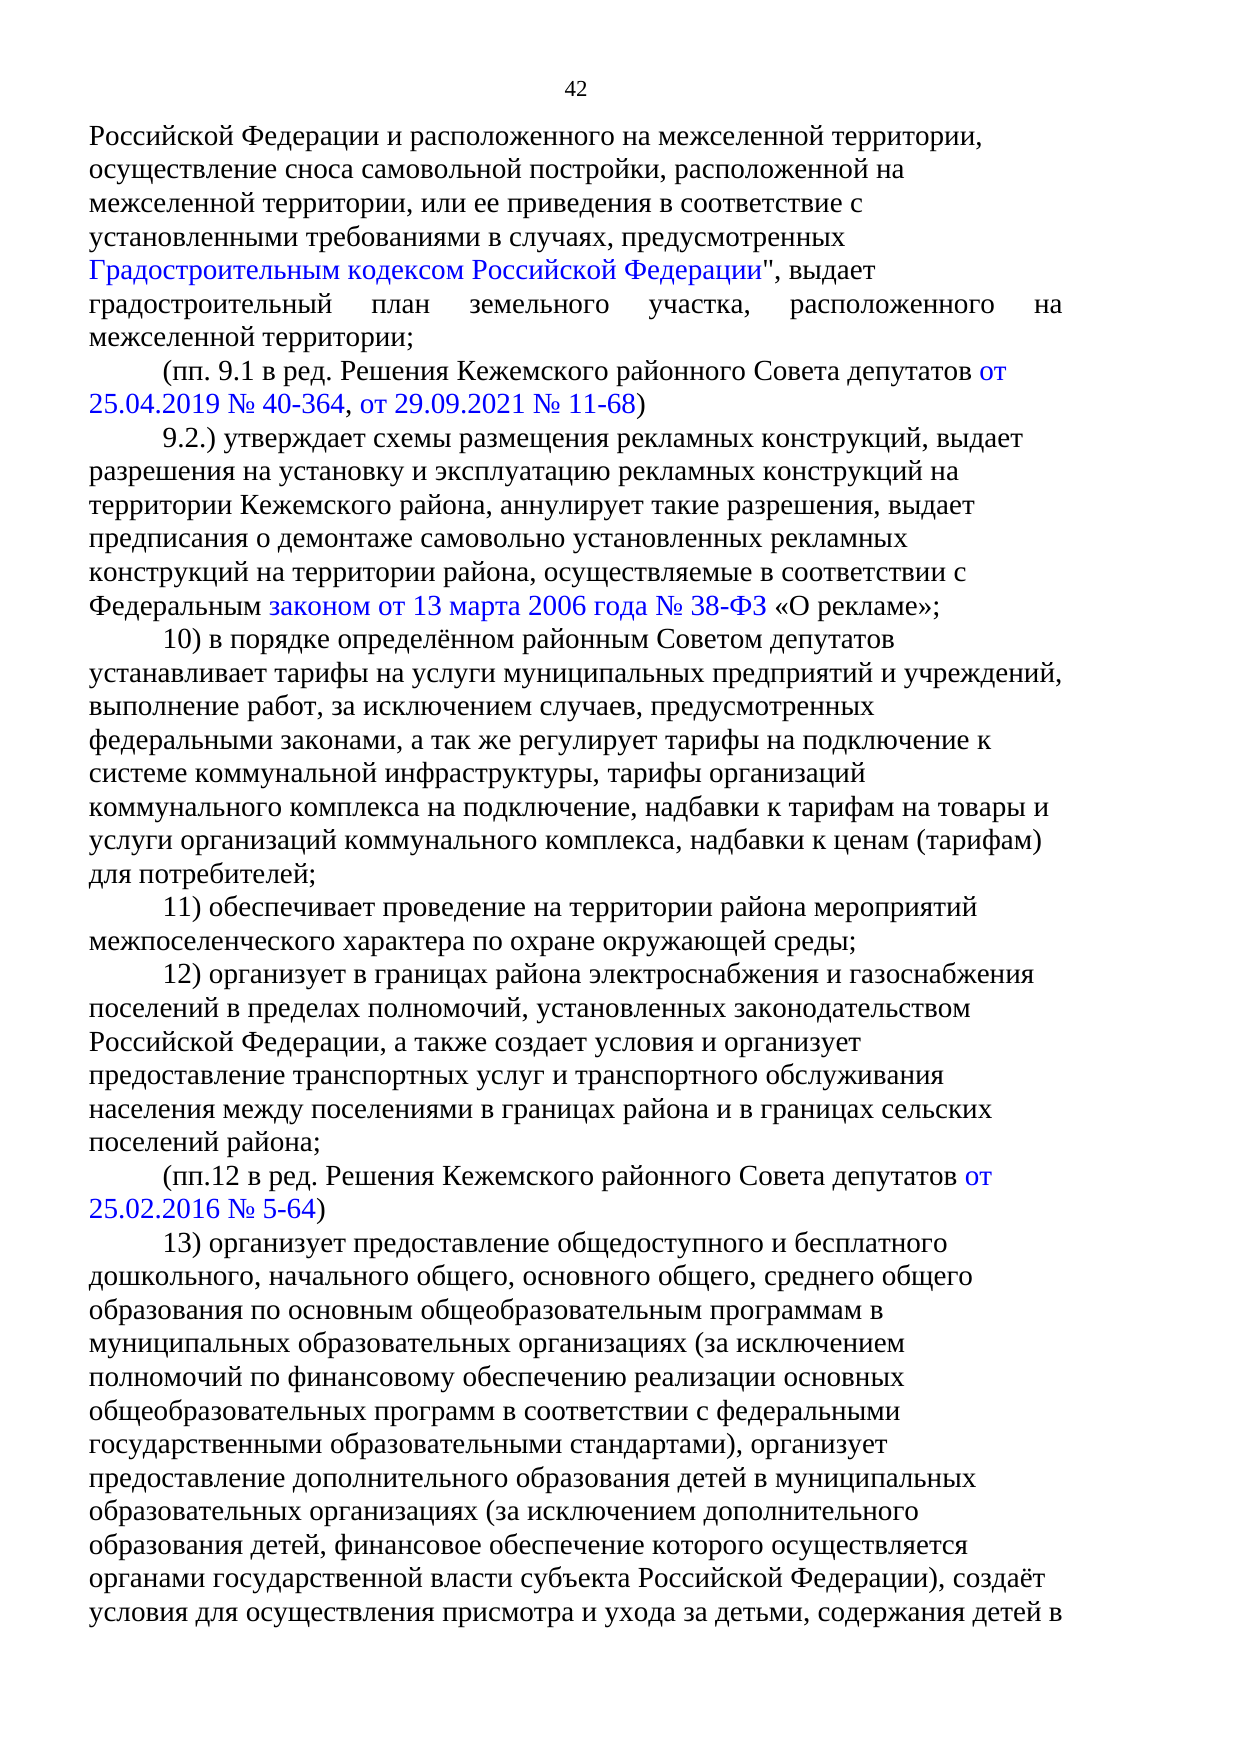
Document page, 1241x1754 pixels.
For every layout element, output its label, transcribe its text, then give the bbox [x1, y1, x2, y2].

text 12) организует в границах района электроснабжения и газоснабжения поселений в пределах полномочий, установленных законодательством Российской Федерации, а также создает условия и организует предоставление транспортных услуг и транспортного обслуживания населения между поселениями в границах района и в границах сельских поселений района; [89, 957, 1063, 1158]
text 10) в порядке определённом районным Советом депутатов устанавливает тарифы на услуги муниципальных предприятий и учреждений, выполнение работ, за исключением случаев, предусмотренных федеральными законами, а так же регулирует тарифы на подключение к системе коммунальной инфраструктуры, тарифы организаций коммунального комплекса на подключение, надбавки к тарифам на товары и услуги организаций коммунального комплекса, надбавки к ценам (тарифам) для потребителей; [89, 621, 1063, 889]
text (пп. 9.1 в ред. Решения Кежемского районного Совета депутатов от 25.04.2019 № 40-364, от 29.09.2021 № 11-68) [89, 353, 1063, 420]
text (пп.12 в ред. Решения Кежемского районного Совета депутатов от 25.02.2016 № 5-64) [89, 1158, 1063, 1225]
text 9.2.) утверждает схемы размещения рекламных конструкций, выдает разрешения на установку и эксплуатацию рекламных конструкций на территории Кежемского района, аннулирует такие разрешения, выдает предписания о демонтаже самовольно установленных рекламных конструкций на территории района, осуществляемые в соответствии с Федеральным законом от 13 марта 2006 года № 38-ФЗ «О рекламе»; [89, 420, 1063, 621]
text 11) обеспечивает проведение на территории района мероприятий межпоселенческого характера по охране окружающей среды; [89, 889, 1063, 957]
